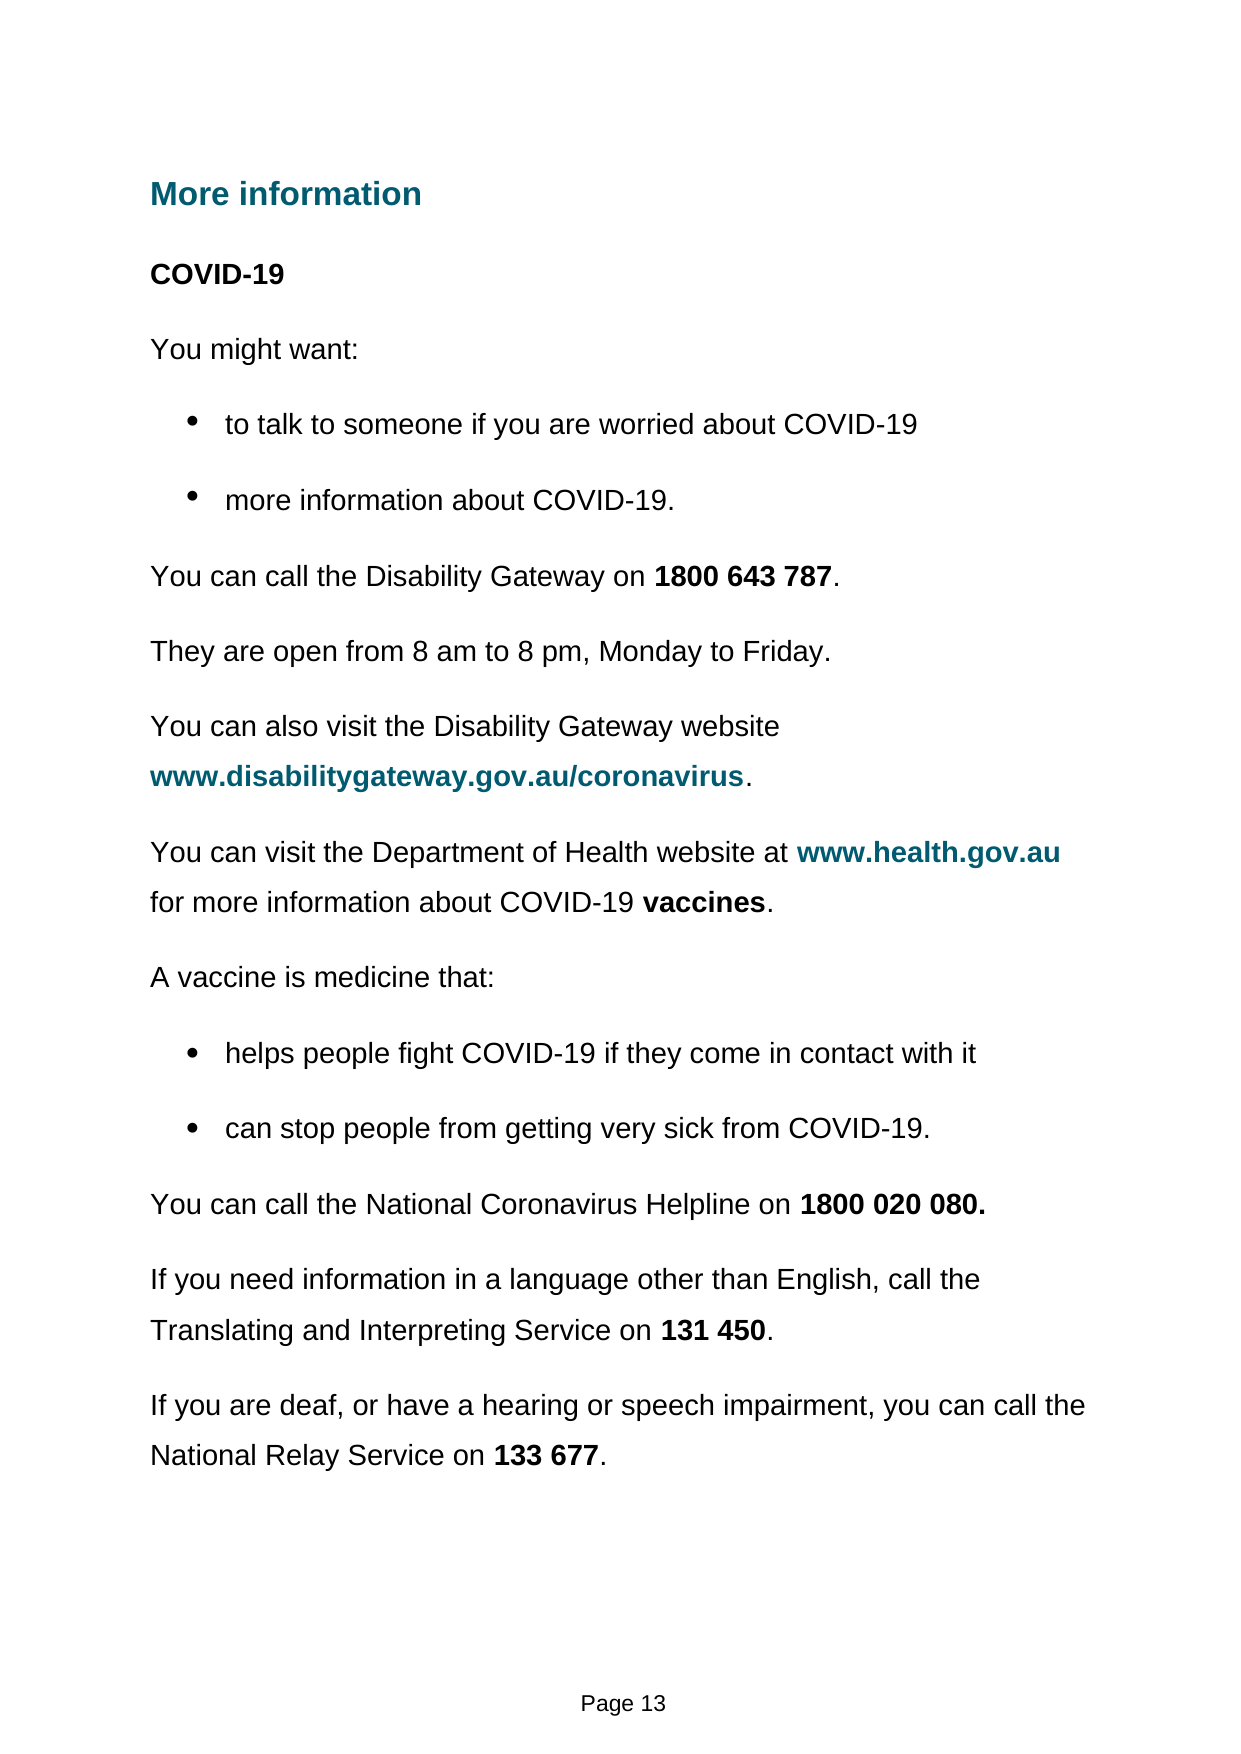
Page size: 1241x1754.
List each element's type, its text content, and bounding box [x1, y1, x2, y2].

list to talk to someone if you are worried about COVID-19 [187, 407, 1090, 441]
text If you need information in a language other than English, call the Translating and Interpreting Service on 131 450. [150, 1262, 1090, 1346]
list helps people fight COVID-19 if they come in contact with it [187, 1036, 1090, 1069]
text You can also visit the Disability Gateway website www.disabilitygateway.gov.au/coronavirus. [150, 709, 1090, 793]
text You can call the Disability Gateway on 1800 643 787. [150, 558, 1090, 592]
list more information about COVID-19. [187, 483, 1090, 517]
subtitle More information [150, 174, 1090, 212]
text You can call the National Coronavirus Helpline on 1800 020 080. [150, 1187, 1090, 1221]
text You can visit the Department of Health website at www.health.gov.au for more information about COVID-19 vaccines. [150, 835, 1090, 919]
text If you are deaf, or have a hearing or speech impairment, you can call the National Relay Service on 133 677. [150, 1388, 1090, 1472]
text You might want: [150, 332, 1090, 366]
text They are open from 8 am to 8 pm, Monday to Friday. [150, 634, 1090, 667]
subtitle COVID-19 [150, 257, 1090, 290]
list can stop people from getting very sick from COVID-19. [187, 1111, 1090, 1145]
text A vaccine is medicine that: [150, 960, 1090, 994]
